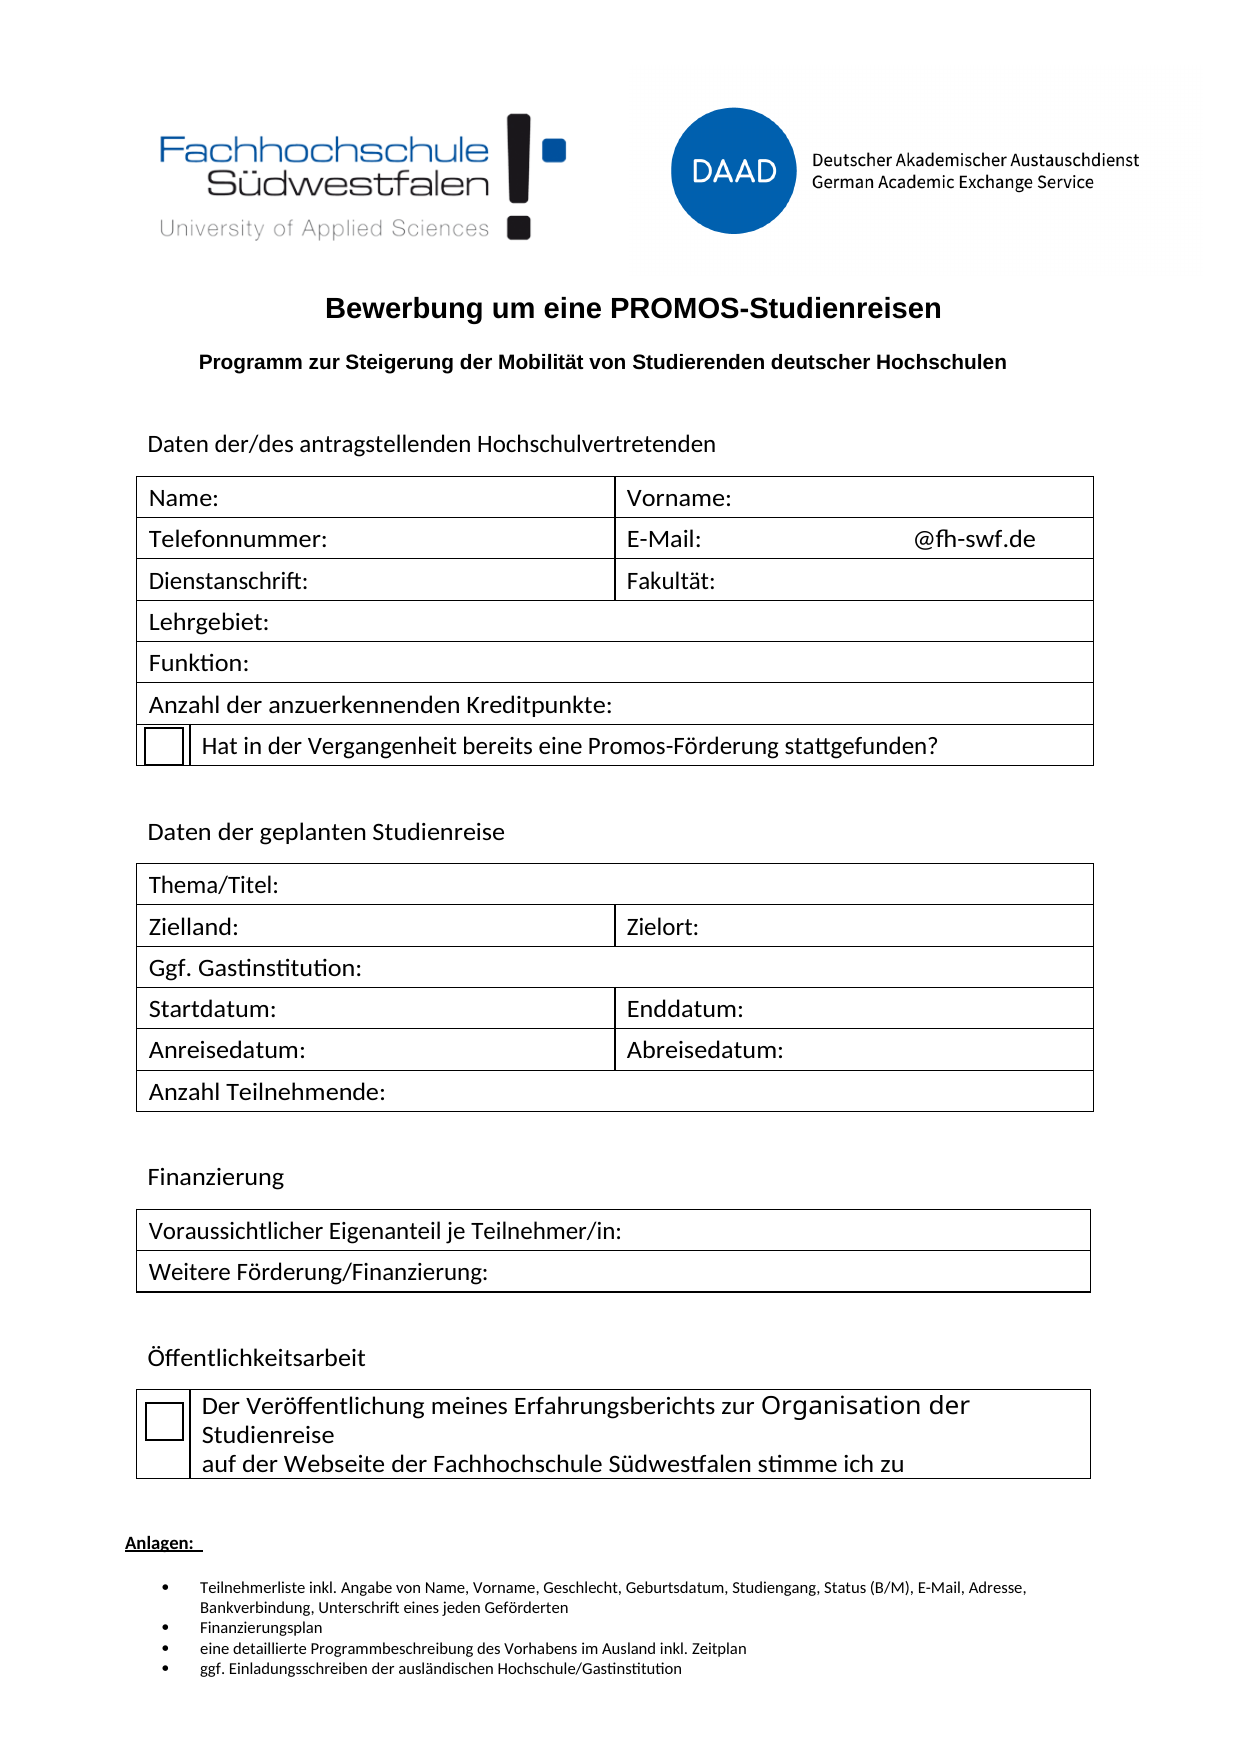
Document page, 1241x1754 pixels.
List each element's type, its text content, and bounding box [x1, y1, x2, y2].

table_cell Dienstanschrift: [137, 559, 614, 600]
text Finanzierung [147, 1161, 1105, 1192]
table_cell Enddatum: [616, 988, 1093, 1028]
table_header Voraussichtlicher Eigenanteil je Teilnehmer/in: [137, 1210, 1090, 1250]
list ggf. Einladungsschreiben der ausländischen Hochschule/Gastinstitution [162, 1658, 1102, 1679]
picture [159, 113, 567, 242]
table_cell Ggf. Gastinstitution: [137, 947, 1093, 987]
table_cell Weitere Förderung/Finanzierung: [137, 1251, 1090, 1291]
table_cell Abreisedatum: [616, 1029, 1093, 1069]
text Anlagen: [125, 1531, 1102, 1554]
text Daten der geplanten Studienreise [147, 816, 1105, 846]
table_cell Hat in der Vergangenheit bereits eine Promos-Förderung stattgefunden? [191, 725, 1093, 765]
list eine detaillierte Programmbeschreibung des Vorhabens im Ausland inkl. Zeitplan [162, 1638, 1102, 1658]
table_cell Anzahl der anzuerkennenden Kreditpunkte: [137, 683, 1093, 724]
text Daten der/des antragstellenden Hochschulvertretenden [125, 428, 1105, 459]
table_cell Telefonnummer: [137, 518, 614, 558]
list Finanzierungsplan [162, 1618, 1102, 1638]
table_cell Zielland: [137, 905, 614, 946]
text Öffentlichkeitsarbeit [147, 1342, 1105, 1372]
picture [629, 65, 1204, 276]
text Bewerbung um eine PROMOS-Studienreisen [237, 292, 1011, 325]
text Programm zur Steigerung der Mobilität von Studierenden deutscher Hochschulen [125, 350, 1011, 374]
table_cell Lehrgebiet: [137, 601, 1093, 641]
table_cell Startdatum: [137, 988, 614, 1028]
table_cell [137, 725, 189, 765]
table_header [137, 1390, 189, 1478]
list Teilnehmerliste inkl. Angabe von Name, Vorname, Geschlecht, Geburtsdatum, Studiengang, Status (B/M), E-Mail, Adresse, Bankverbindung, Unterschrift eines jeden Geförderten [162, 1577, 1102, 1618]
table_header Name: [137, 477, 614, 517]
table_cell Zielort: [616, 905, 1093, 946]
table_cell Anzahl Teilnehmende: [137, 1071, 1093, 1111]
table_header Thema/Titel: [137, 864, 1093, 904]
table_header Der Veröffentlichung meines Erfahrungsberichts zur Organisation der Studienreise auf der Webseite der Fachhochschule Südwestfalen stimme ich zu [191, 1390, 1090, 1478]
table_cell Fakultät: [616, 559, 1093, 600]
table_cell Anreisedatum: [137, 1029, 614, 1069]
table_cell Funktion: [137, 642, 1093, 682]
table_cell E-Mail: @fh-swf.de [616, 518, 1093, 558]
table_header Vorname: [616, 477, 1093, 517]
